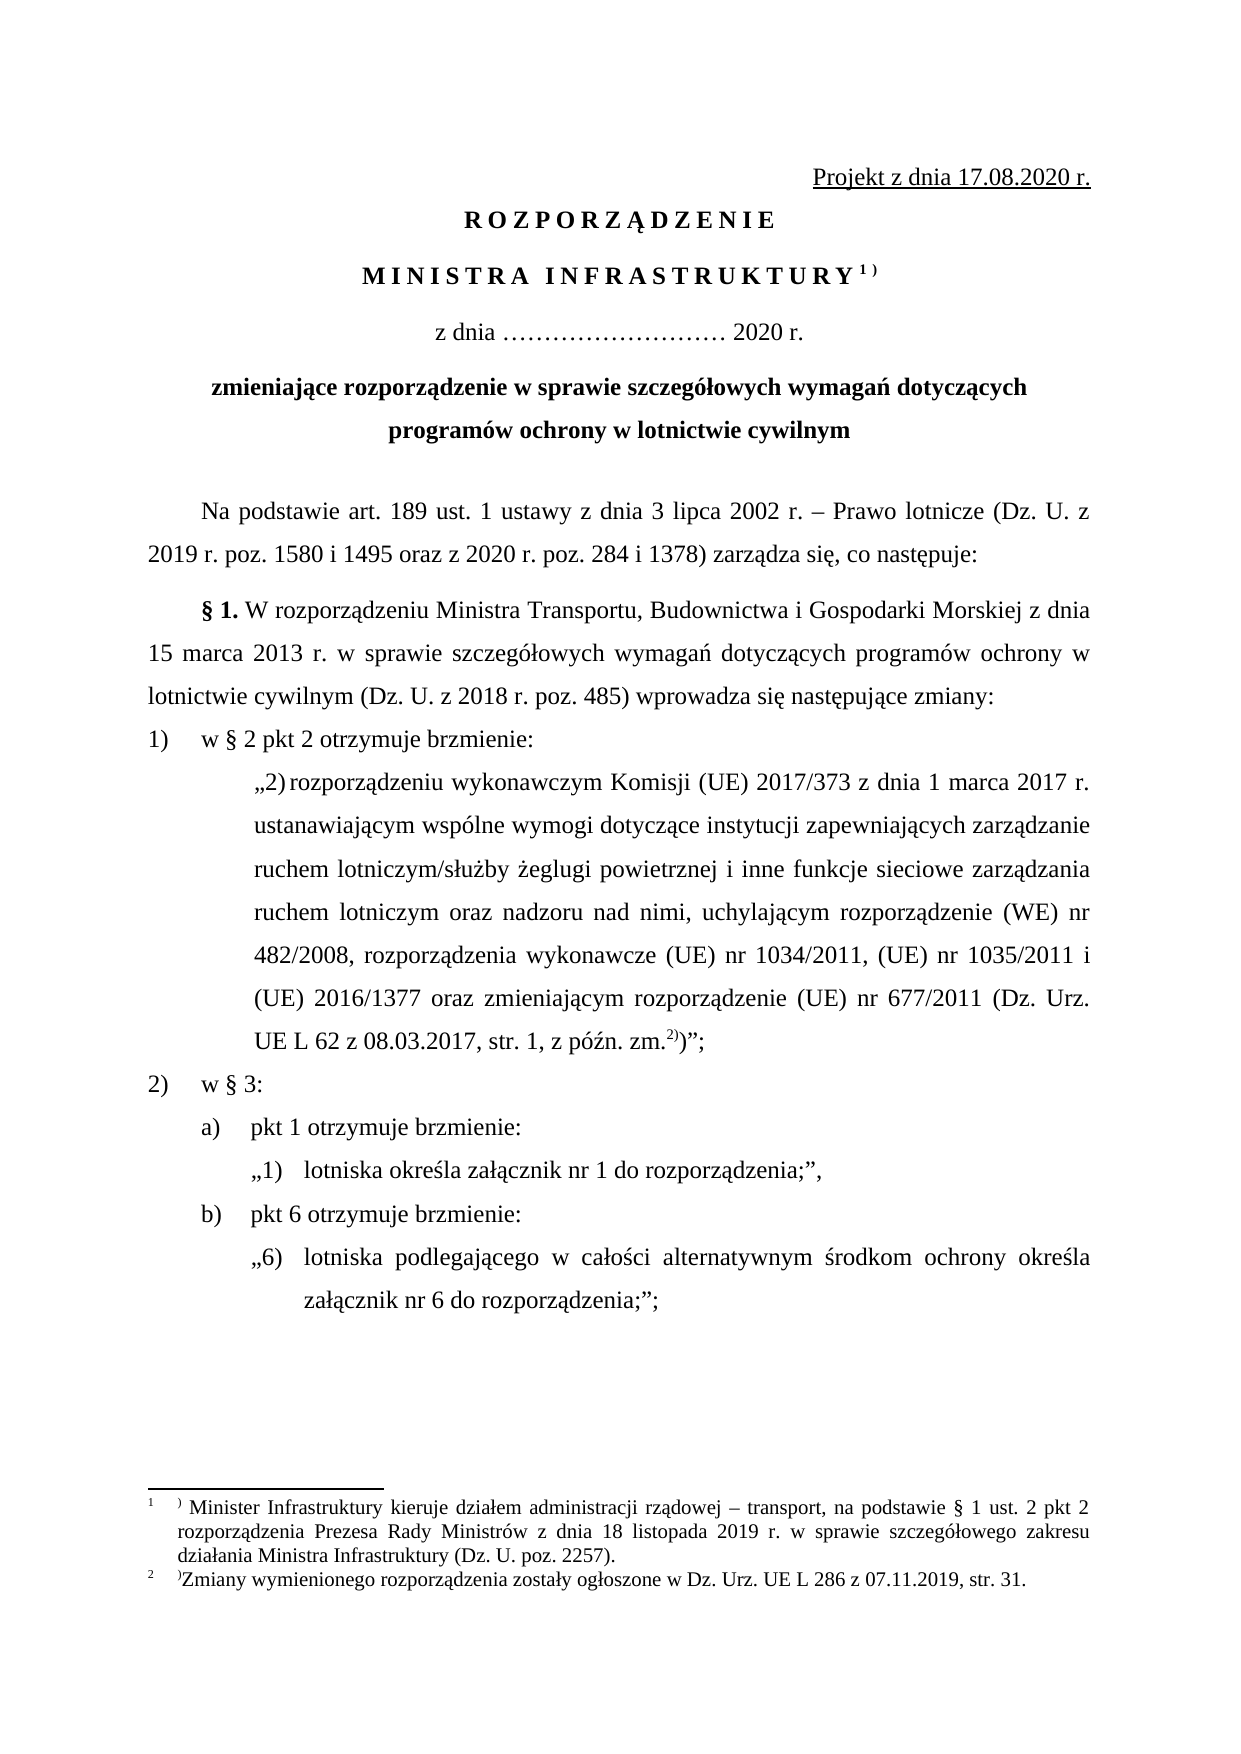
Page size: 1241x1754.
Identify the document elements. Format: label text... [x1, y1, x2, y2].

text z dnia ……………………… 2020 r. [148, 317, 1091, 346]
text ROZPORZĄDZENIE [148, 206, 1091, 234]
text b) pkt 6 otrzymuje brzmienie: [201, 1199, 1091, 1227]
text 1) w § 2 pkt 2 otrzymuje brzmienie: [148, 724, 1091, 753]
text „6) lotniska podlegającego w całości alternatywnym środkom ochrony określa załącznik nr 6 do rozporządzenia;”; [251, 1242, 1091, 1314]
text a) pkt 1 otrzymuje brzmienie: [201, 1112, 1091, 1141]
text § 1. W rozporządzeniu Ministra Transportu, Budownictwa i Gospodarki Morskiej z dnia 15 marca 2013 r. w sprawie szczegółowych wymagań dotyczących programów ochrony w lotnictwie cywilnym (Dz. U. z 2018 r. poz. 485) wprowadza się następujące zmiany: [148, 595, 1091, 710]
text „1) lotniska określa załącznik nr 1 do rozporządzenia;”, [251, 1156, 1091, 1184]
text zmieniające rozporządzenie w sprawie szczegółowych wymagań dotyczących programów ochrony w lotnictwie cywilnym [148, 372, 1091, 444]
text MINISTRA INFRASTRUKTURY) [148, 261, 1091, 290]
text „2) rozporządzeniu wykonawczym Komisji (UE) 2017/373 z dnia 1 marca 2017 r. ustanawiającym wspólne wymogi dotyczące instytucji zapewniających zarządzanie ruchem lotniczym/służby żeglugi powietrznej i inne funkcje sieciowe zarządzania ruchem lotniczym oraz nadzoru nad nimi, uchylającym rozporządzenie (WE) nr 482/2008, rozporządzenia wykonawcze (UE) nr 1034/2011, (UE) nr 1035/2011 i (UE) 2016/1377 oraz zmieniającym rozporządzenie (UE) nr 677/2011 (Dz. Urz. UE L 62 z 08.03.2017, str. 1, z późn. zm.))”; [254, 767, 1091, 1055]
text Projekt z dnia 17.08.2020 r. [148, 162, 1091, 191]
text 2) w § 3: [148, 1069, 1091, 1098]
text Na podstawie art. 189 ust. 1 ustawy z dnia 3 lipca 2002 r. – Prawo lotnicze (Dz. U. z 2019 r. poz. 1580 i 1495 oraz z 2020 r. poz. 284 i 1378) zarządza się, co następuje: [148, 496, 1091, 568]
